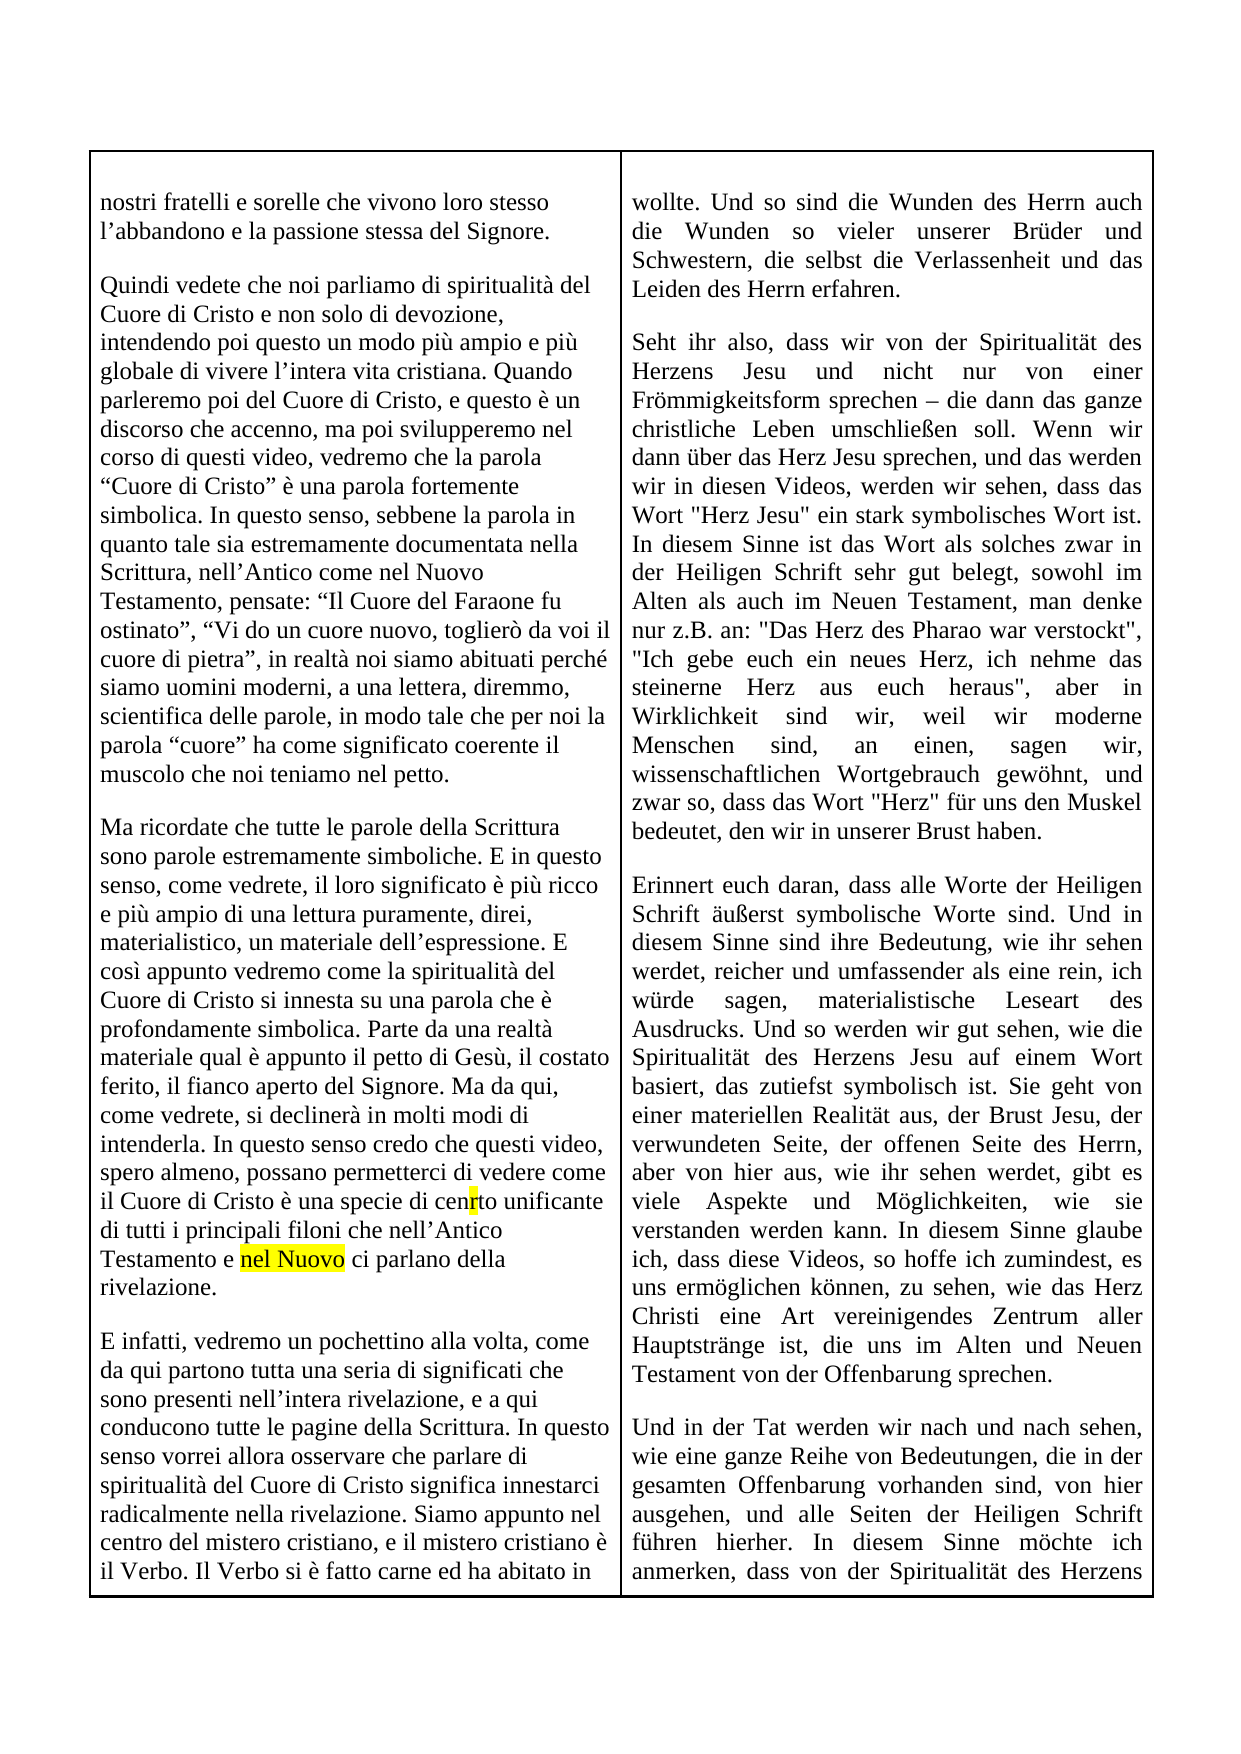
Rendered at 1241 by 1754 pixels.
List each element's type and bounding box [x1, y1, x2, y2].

table_header [91, 152, 620, 1595]
table_header [622, 152, 1152, 1595]
